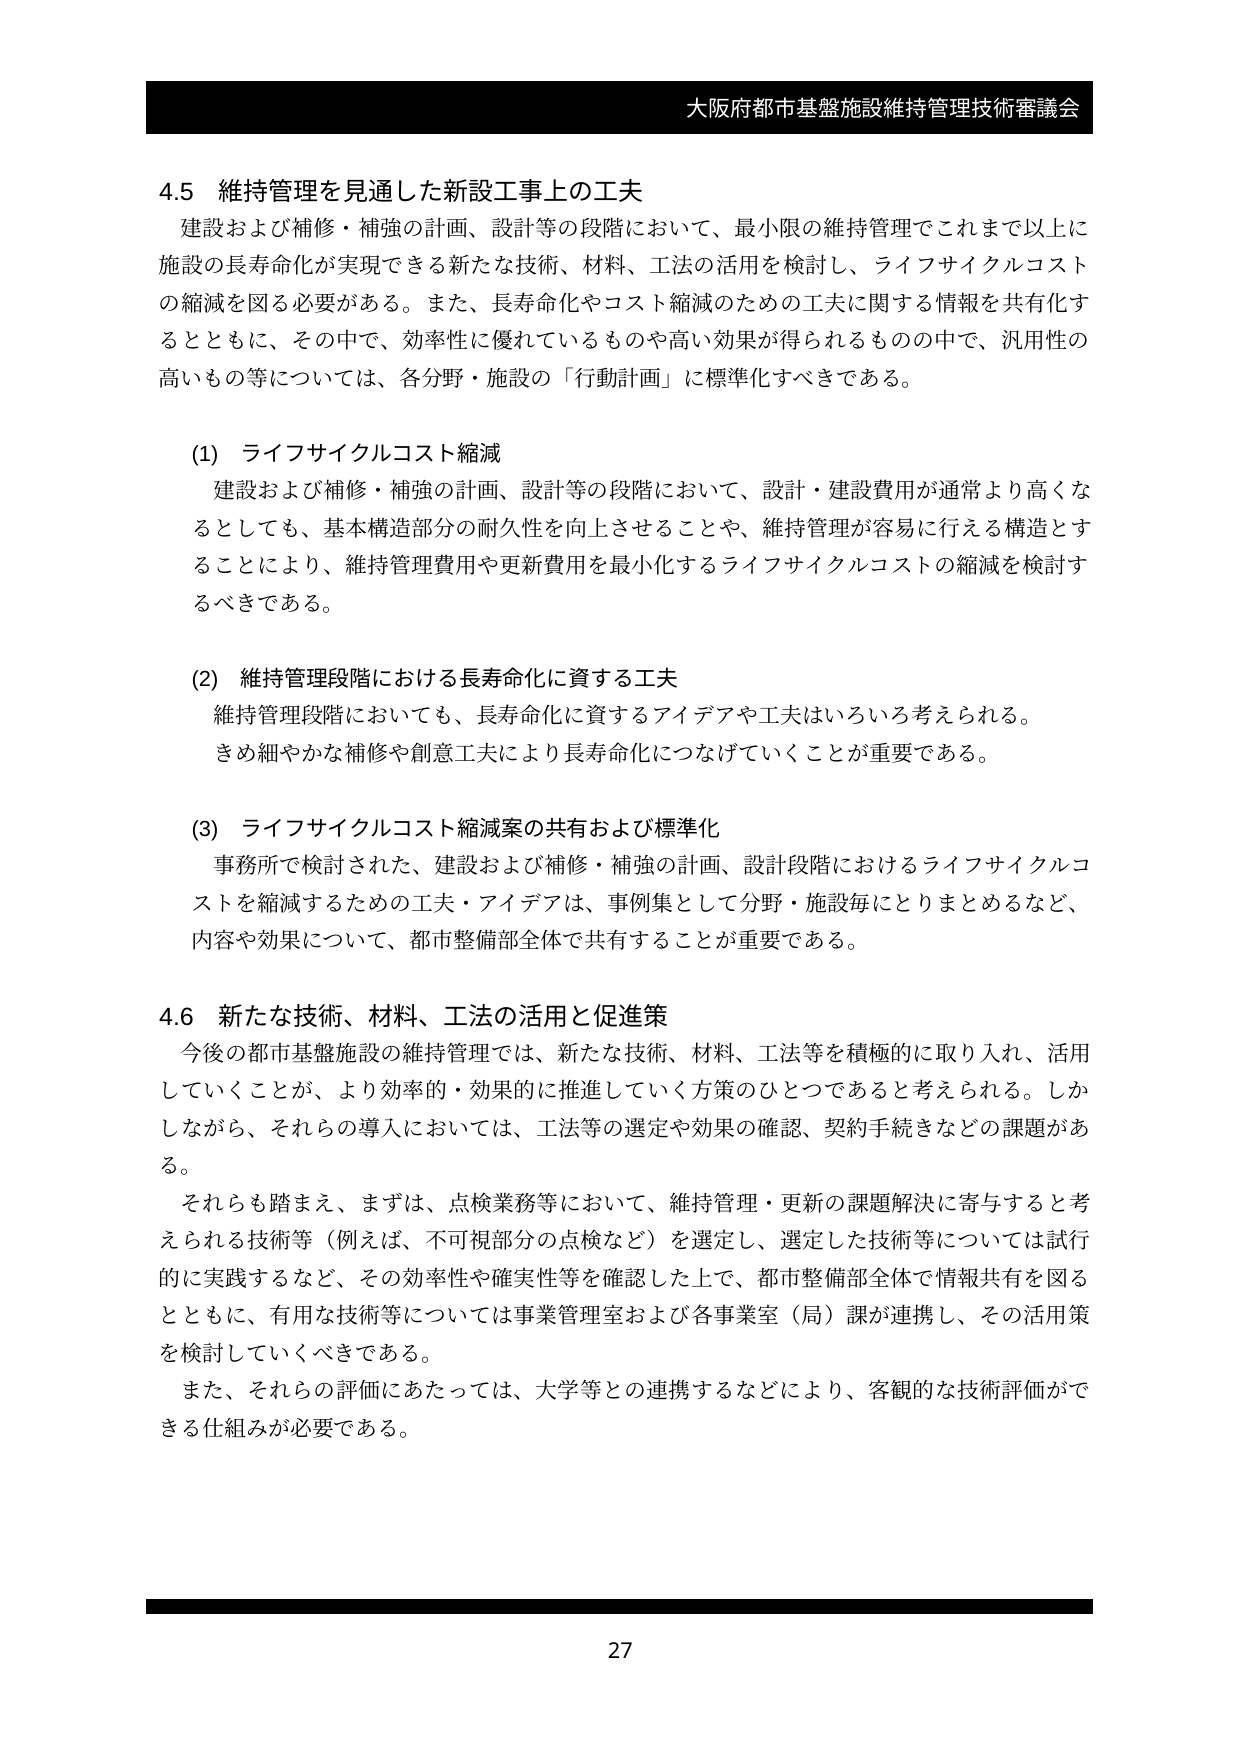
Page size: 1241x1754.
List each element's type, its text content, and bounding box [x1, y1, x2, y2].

text きめ細やかな補修や創意工夫により長寿命化につなげていくことが重要である。 [191, 733, 1092, 771]
text 維持管理段階においても、長寿命化に資するアイデアや工夫はいろいろ考えられる。 [191, 696, 1092, 733]
text 事務所で検討された、建設および補修・補強の計画、設計段階におけるライフサイクルコストを縮減するための工夫・アイデアは、事例集として分野・施設毎にとりまとめるなど、内容や効果について、都市整備部全体で共有することが重要である。 [191, 846, 1092, 958]
text また、それらの評価にあたっては、大学等との連携するなどにより、客観的な技術評価ができる仕組みが必要である。 [159, 1371, 1092, 1446]
subtitle ライフサイクルコスト縮減 [191, 433, 1092, 471]
subtitle 維持管理段階における長寿命化に資する工夫 [191, 658, 1092, 696]
subtitle 新たな技術、材料、工法の活用と促進策 [159, 996, 1092, 1033]
text 建設および補修・補強の計画、設計等の段階において、設計・建設費用が通常より高くなるとしても、基本構造部分の耐久性を向上させることや、維持管理が容易に行える構造とすることにより、維持管理費用や更新費用を最小化するライフサイクルコストの縮減を検討するべきである。 [191, 471, 1092, 621]
text それらも踏まえ、まずは、点検業務等において、維持管理・更新の課題解決に寄与すると考えられる技術等（例えば、不可視部分の点検など）を選定し、選定した技術等については試行的に実践するなど、その効率性や確実性等を確認した上で、都市整備部全体で情報共有を図るとともに、有用な技術等については事業管理室および各事業室（局）課が連携し、その活用策を検討していくべきである。 [159, 1183, 1092, 1371]
text 今後の都市基盤施設の維持管理では、新たな技術、材料、工法等を積極的に取り入れ、活用していくことが、より効率的・効果的に推進していく方策のひとつであると考えられる。しかしながら、それらの導入においては、工法等の選定や効果の確認、契約手続きなどの課題がある。 [159, 1033, 1092, 1183]
text 建設および補修・補強の計画、設計等の段階において、最小限の維持管理でこれまで以上に施設の長寿命化が実現できる新たな技術、材料、工法の活用を検討し、ライフサイクルコストの縮減を図る必要がある。また、長寿命化やコスト縮減のための工夫に関する情報を共有化するとともに、その中で、効率性に優れているものや高い効果が得られるものの中で、汎用性の高いもの等については、各分野・施設の「行動計画」に標準化すべきである。 [159, 208, 1092, 396]
subtitle ライフサイクルコスト縮減案の共有および標準化 [191, 808, 1092, 846]
subtitle 維持管理を見通した新設工事上の工夫 [159, 171, 1092, 208]
